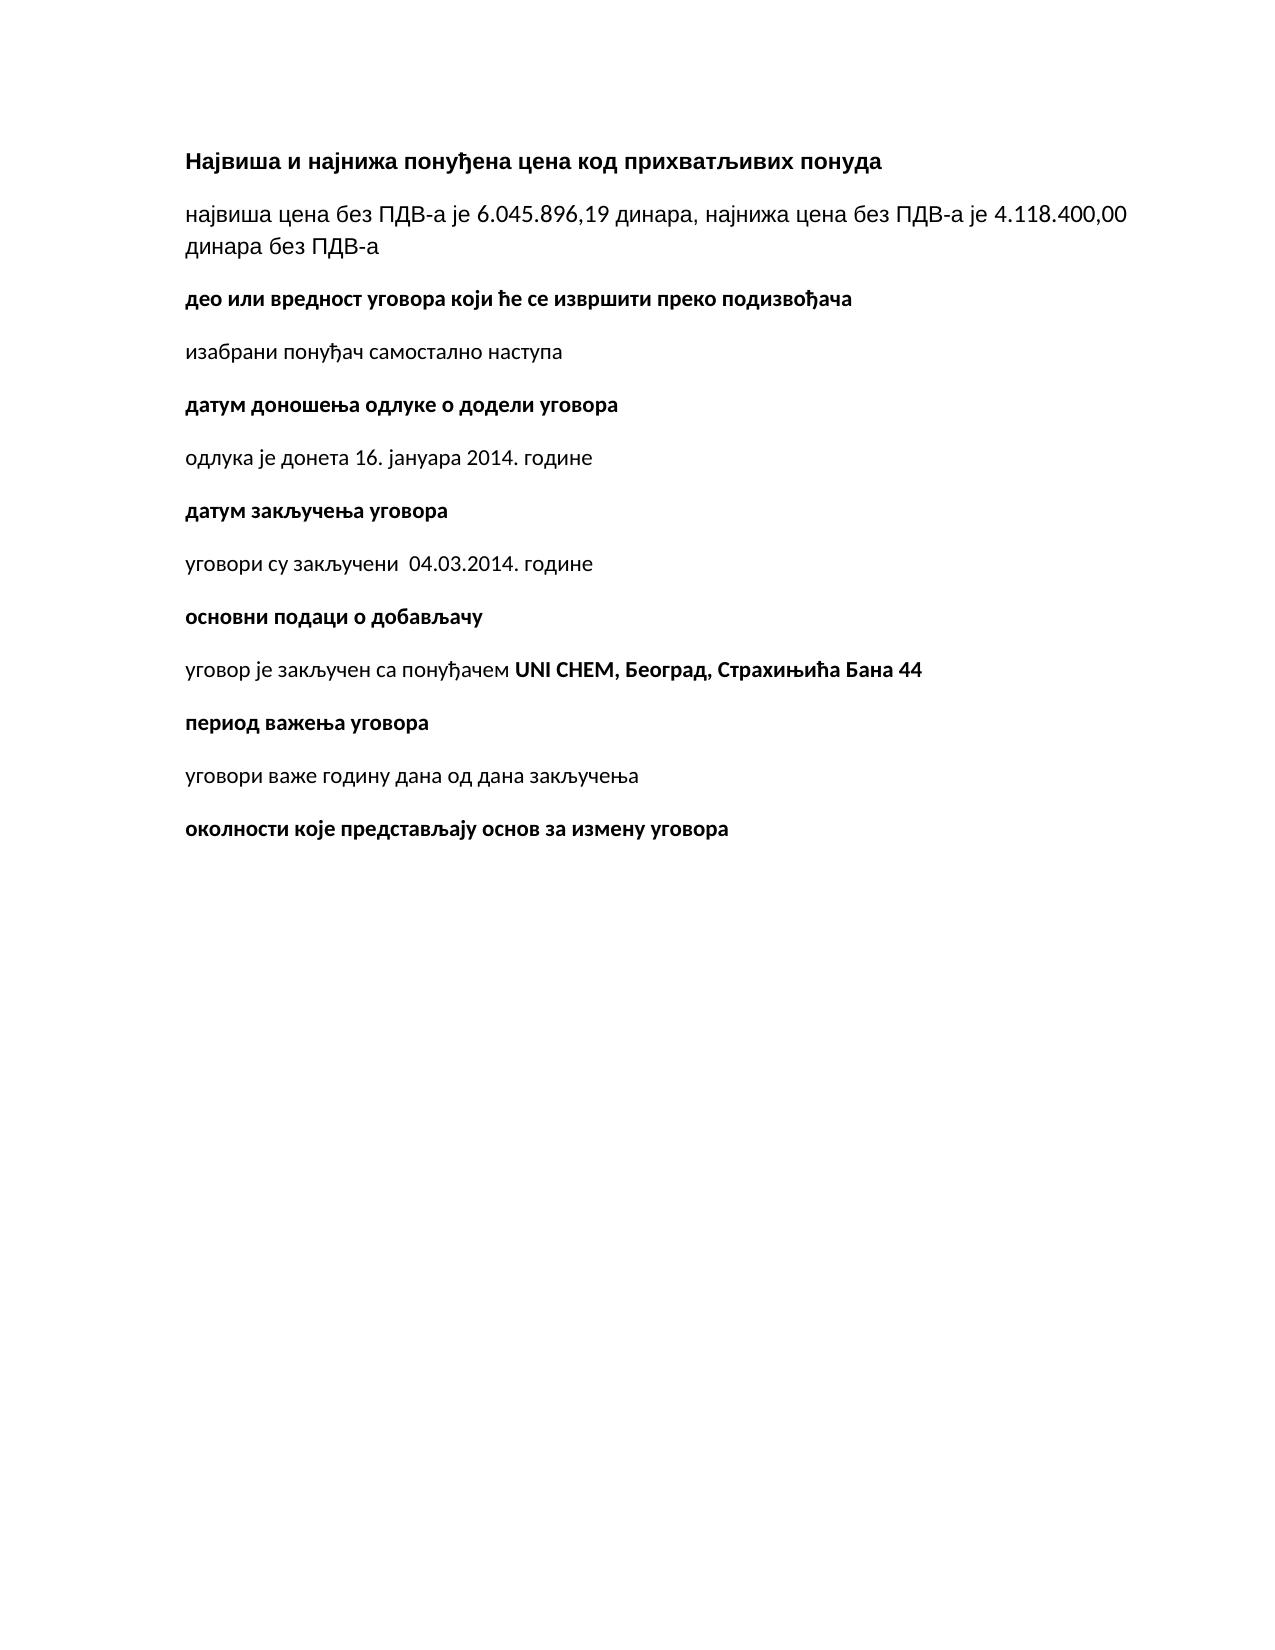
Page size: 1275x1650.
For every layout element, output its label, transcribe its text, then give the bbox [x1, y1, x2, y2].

text околности које представљају основ за измену уговора [185, 814, 1127, 842]
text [185, 199, 1127, 259]
text основни подаци о добављачу [185, 602, 1127, 630]
text период важења уговора [185, 708, 1127, 736]
text уговори важе годину дана од дана закључења [185, 761, 1127, 789]
text изабрани понуђач самостално наступа [185, 337, 1127, 365]
text уговор је закључен са понуђачем UNI CHEM, Београд, Страхињића Бана 44 [185, 655, 1127, 683]
text уговори су закључени 04.03.2014. године [185, 549, 1127, 577]
text датум доношења одлуке о додели уговора [185, 390, 1127, 418]
text датум закључења уговора [185, 496, 1127, 524]
text део или вредност уговора који ће се извршити преко подизвођача [185, 284, 1127, 312]
text Највиша и најнижа понуђена цена код прихватљивих понуда [185, 148, 1127, 174]
text одлука је донета 16. јануара 2014. године [185, 443, 1127, 471]
